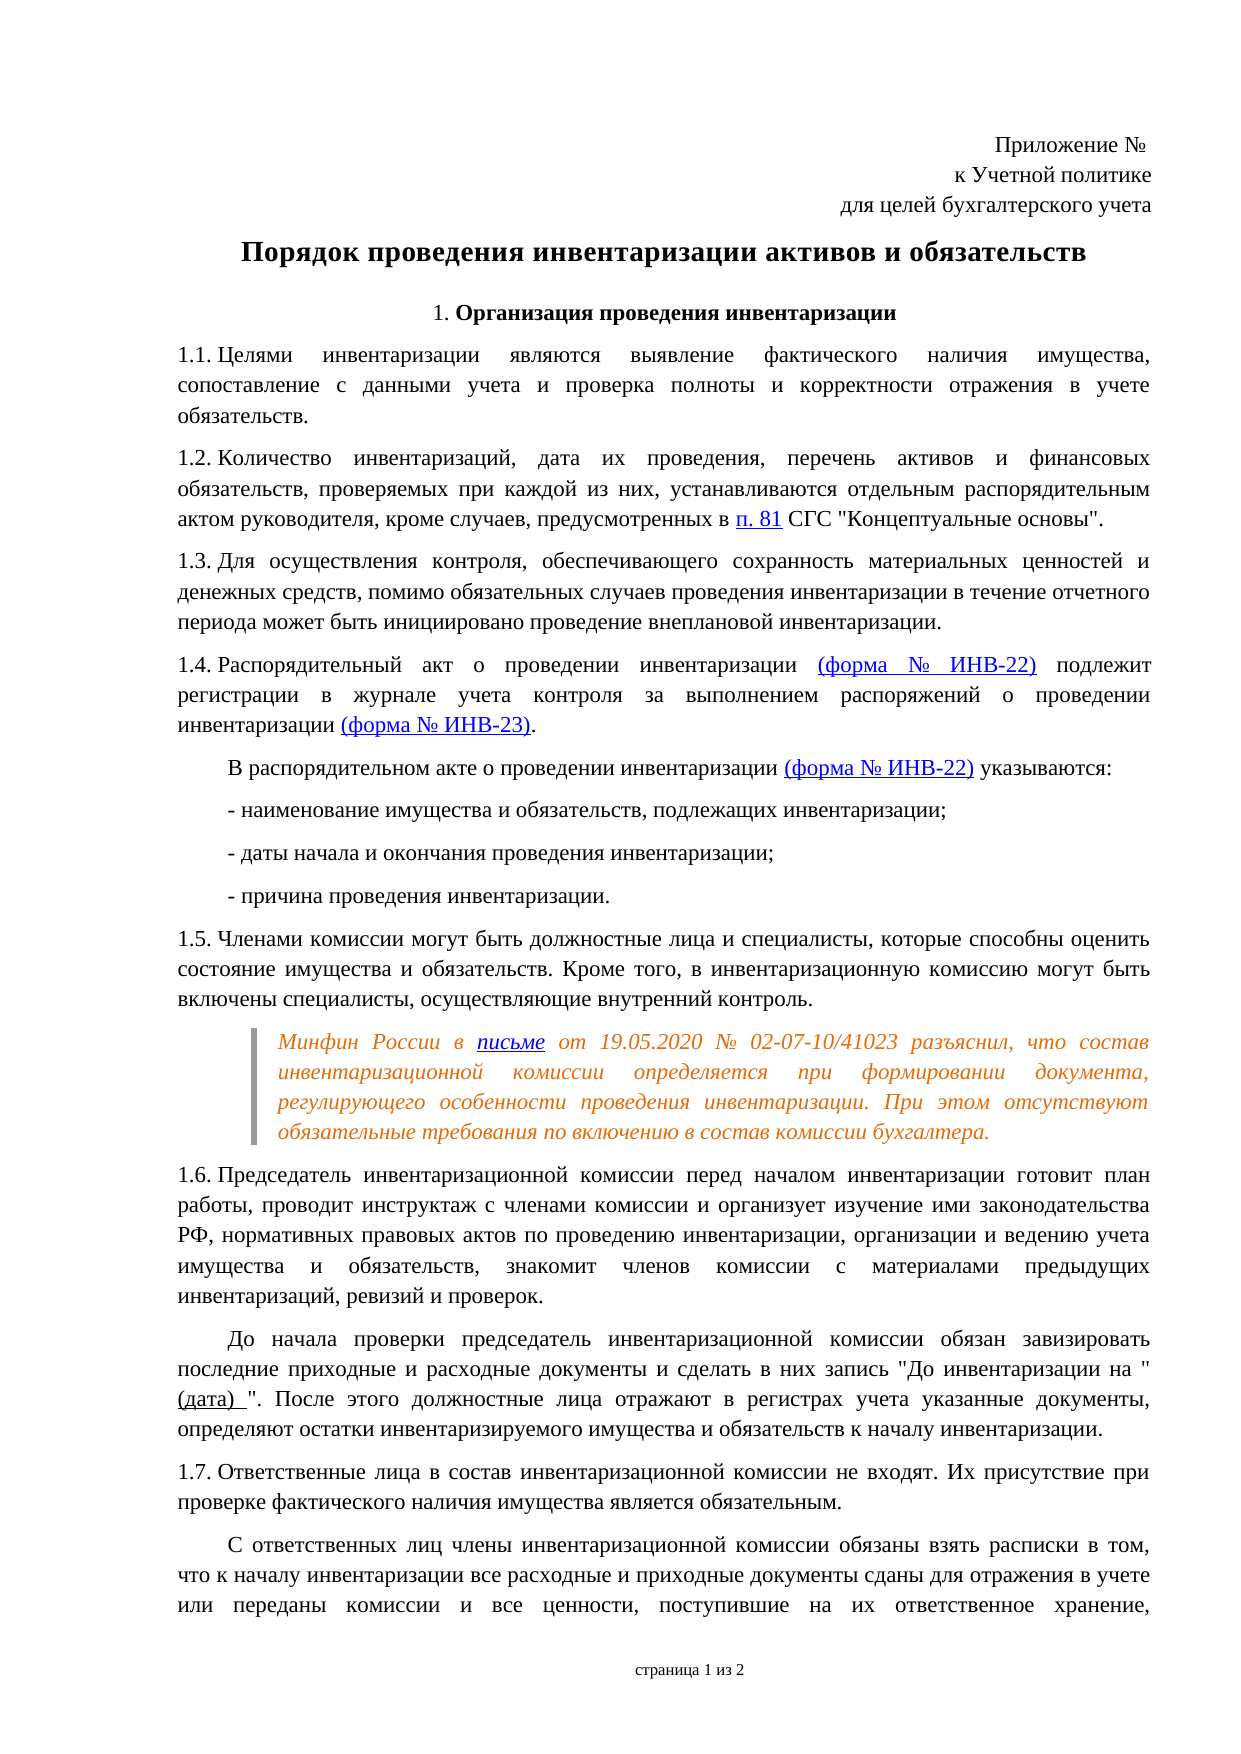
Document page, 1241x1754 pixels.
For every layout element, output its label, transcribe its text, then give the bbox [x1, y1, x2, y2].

text В распорядительном акте о проведении инвентаризации (форма № ИНВ-22) указываются: [177, 754, 1152, 780]
subtitle Распорядительный акт о проведении инвентаризации (форма № ИНВ-22) подлежит регистрации в журнале учета контроля за выполнением распоряжений о проведении инвентаризации (форма № ИНВ-23). [177, 651, 1152, 737]
subtitle Председатель инвентаризационной комиссии перед началом инвентаризации готовит план работы, проводит инструктаж с членами комиссии и организует изучение ими законодательства РФ, нормативных правовых актов по проведению инвентаризации, организации и ведению учета имущества и обязательств, знакомит членов комиссии с материалами предыдущих инвентаризаций, ревизий и проверок. [177, 1161, 1152, 1308]
text Приложение № 8 к Учетной политике для целей бухгалтерского учета [177, 131, 1152, 217]
text Минфин России в письме от 19.05.2020 № 02-07-10/41023 разъяснил, что состав инвентаризационной комиссии определяется при формировании документа, регулирующего особенности проведения инвентаризации. При этом отсутствуют обязательные требования по включению в состав комиссии бухгалтера. [257, 1028, 1152, 1145]
text - причина проведения инвентаризации. [177, 882, 1152, 908]
text - даты начала и окончания проведения инвентаризации; [177, 839, 1152, 866]
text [177, 1531, 1152, 1618]
subtitle Количество инвентаризаций, дата их проведения, перечень активов и финансовых обязательств, проверяемых при каждой из них, устанавливаются отдельным распорядительным актом руководителя, кроме случаев, предусмотренных в п. 81 СГС "Концептуальные основы". [177, 444, 1152, 531]
text Порядок проведения инвентаризации активов и обязательств [177, 234, 1152, 267]
subtitle Ответственные лица в состав инвентаризационной комиссии не входят. Их присутствие при проверке фактического наличия имущества является обязательным. [177, 1458, 1152, 1514]
subtitle Организация проведения инвентаризации [177, 298, 1152, 325]
subtitle Для осуществления контроля, обеспечивающего сохранность материальных ценностей и денежных средств, помимо обязательных случаев проведения инвентаризации в течение отчетного периода может быть инициировано проведение внеплановой инвентаризации. [177, 547, 1152, 634]
text - наименование имущества и обязательств, подлежащих инвентаризации; [177, 796, 1152, 823]
subtitle Целями инвентаризации являются выявление фактического наличия имущества, сопоставление с данными учета и проверка полноты и корректности отражения в учете обязательств. [177, 341, 1152, 428]
subtitle Членами комиссии могут быть должностные лица и специалисты, которые способны оценить состояние имущества и обязательств. Кроме того, в инвентаризационную комиссию могут быть включены специалисты, осуществляющие внутренний контроль. [177, 924, 1152, 1011]
text До начала проверки председатель инвентаризационной комиссии обязан завизировать последние приходные и расходные документы и сделать в них запись "До инвентаризации на " (дата) ". После этого должностные лица отражают в регистрах учета указанные документы, определяют остатки инвентаризируемого имущества и обязательств к началу инвентаризации. [177, 1324, 1152, 1442]
